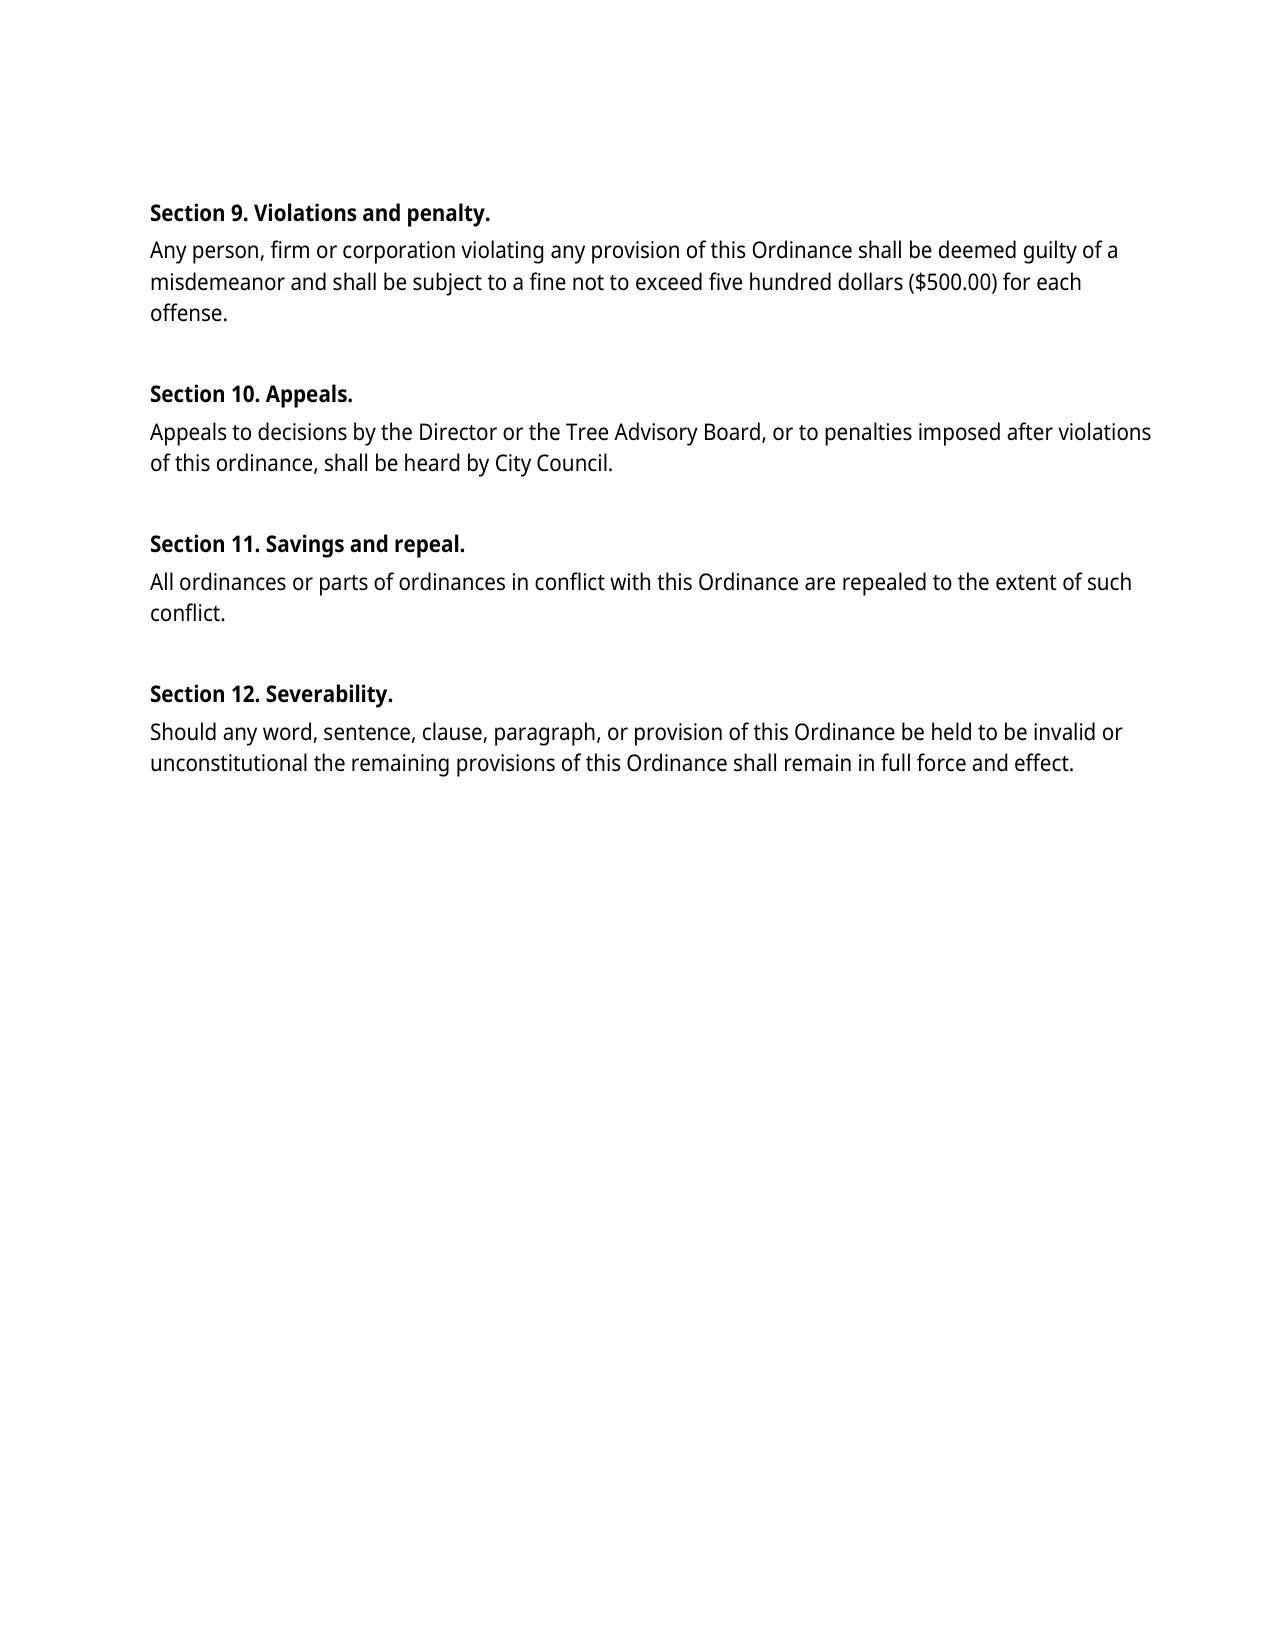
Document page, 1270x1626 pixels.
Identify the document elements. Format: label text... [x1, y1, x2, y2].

text Section 11. Savings and repeal. [150, 528, 1162, 559]
text Section 12. Severability. [150, 678, 1162, 709]
text Appeals to decisions by the Director or the Tree Advisory Board, or to penalties imposed after violations of this ordinance, shall be heard by City Council. [150, 416, 1162, 478]
text Should any word, sentence, clause, paragraph, or provision of this Ordinance be held to be invalid or unconstitutional the remaining provisions of this Ordinance shall remain in full force and effect. [150, 716, 1162, 778]
text All ordinances or parts of ordinances in conflict with this Ordinance are repealed to the extent of such conflict. [150, 566, 1162, 628]
text Section 9. Violations and penalty. [150, 197, 1162, 228]
text Any person, firm or corporation violating any provision of this Ordinance shall be deemed guilty of a misdemeanor and shall be subject to a fine not to exceed five hundred dollars ($500.00) for each offense. [150, 234, 1162, 328]
text Section 10. Appeals. [150, 378, 1162, 409]
